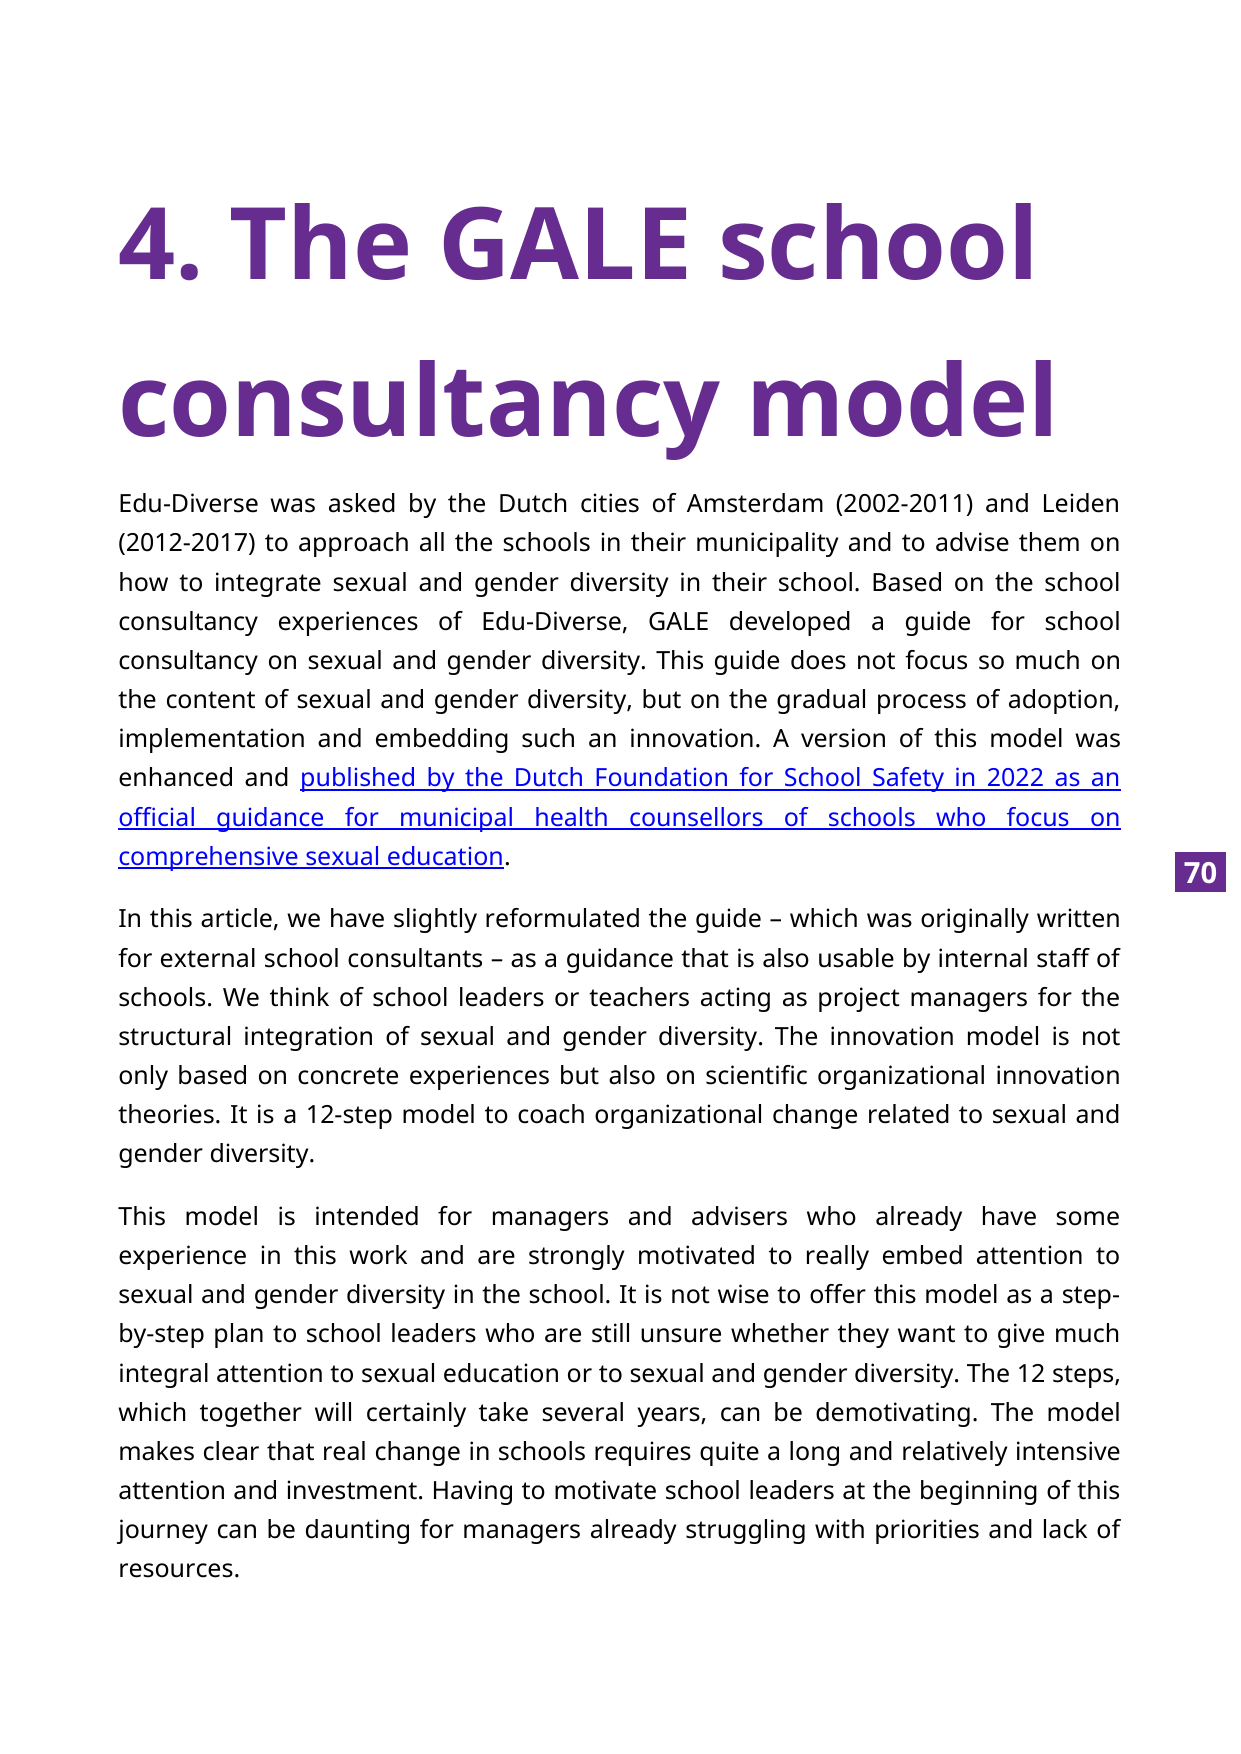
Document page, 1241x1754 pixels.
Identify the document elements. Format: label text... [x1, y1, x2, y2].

subtitle 4. The GALE school consultancy model [118, 173, 1122, 466]
text Edu-Diverse was asked by the Dutch cities of Amsterdam (2002-2011) and Leiden (2012-2017) to approach all the schools in their municipality and to advise them on how to integrate sexual and gender diversity in their school. Based on the school consultancy experiences of Edu-Diverse, GALE developed a guide for school consultancy on sexual and gender diversity. This guide does not focus so much on the content of sexual and gender diversity, but on the gradual process of adoption, implementation and embedding such an innovation. A version of this model was enhanced and published by the Dutch Foundation for School Safety in 2022 as an official guidance for municipal health counsellors of schools who focus on comprehensive sexual education. [118, 486, 1122, 872]
text This model is intended for managers and advisers who already have some experience in this work and are strongly motivated to really embed attention to sexual and gender diversity in the school. It is not wise to offer this model as a step-by-step plan to school leaders who are still unsure whether they want to give much integral attention to sexual education or to sexual and gender diversity. The 12 steps, which together will certainly take several years, can be demotivating. The model makes clear that real change in schools requires quite a long and relatively intensive attention and investment. Having to motivate school leaders at the beginning of this journey can be daunting for managers already struggling with priorities and lack of resources. [118, 1199, 1122, 1585]
text In this article, we have slightly reformulated the guide – which was originally written for external school consultants – as a guidance that is also usable by internal staff of schools. We think of school leaders or teachers acting as project managers for the structural integration of sexual and gender diversity. The innovation model is not only based on concrete experiences but also on scientific organizational innovation theories. It is a 12-step model to coach organizational change related to sexual and gender diversity. [118, 901, 1122, 1170]
